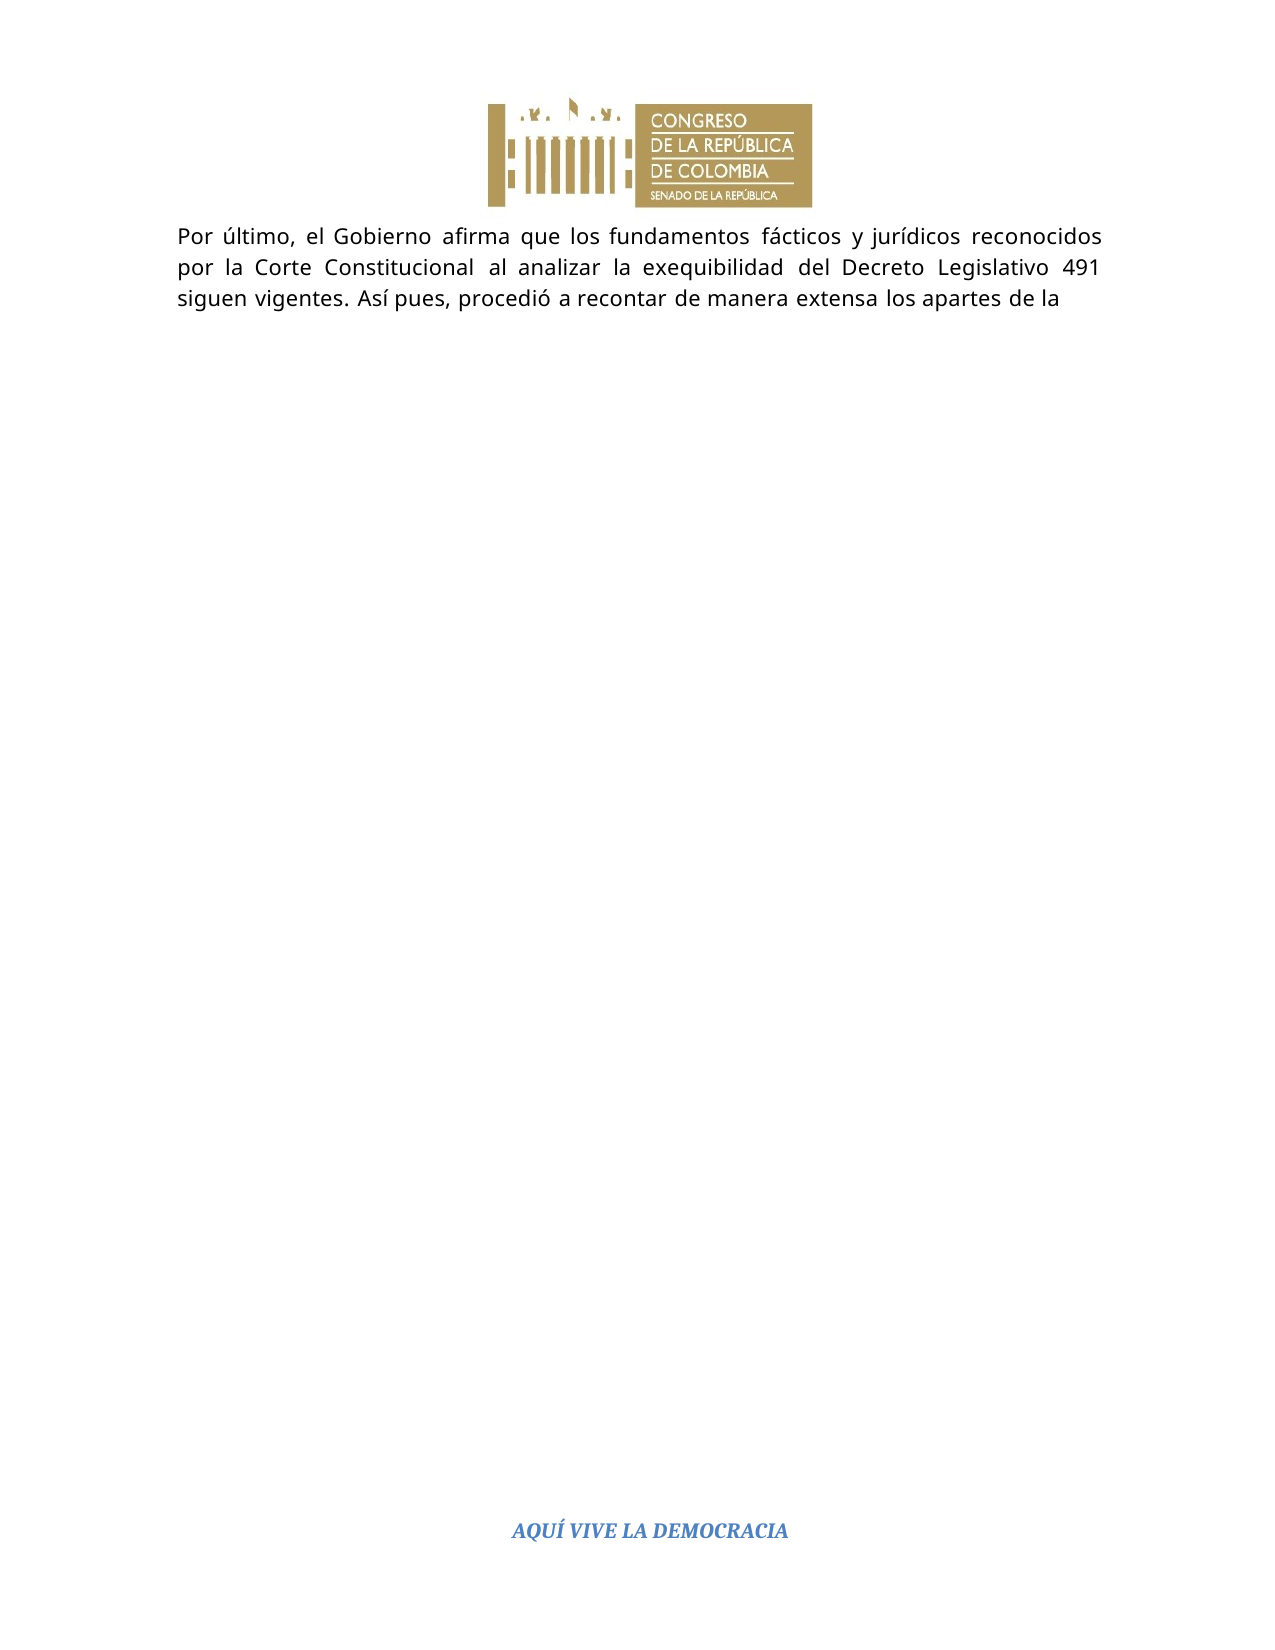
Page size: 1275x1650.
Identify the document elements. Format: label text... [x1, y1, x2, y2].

text Por último, el Gobierno afirma que los fundamentos fácticos y jurídicos reconocidos por la Corte Constitucional al analizar la exequibilidad del Decreto Legislativo 491 siguen vigentes. Así pues, procedió a recontar de manera extensa los apartes de la [177, 221, 1102, 312]
picture [480, 92, 819, 221]
